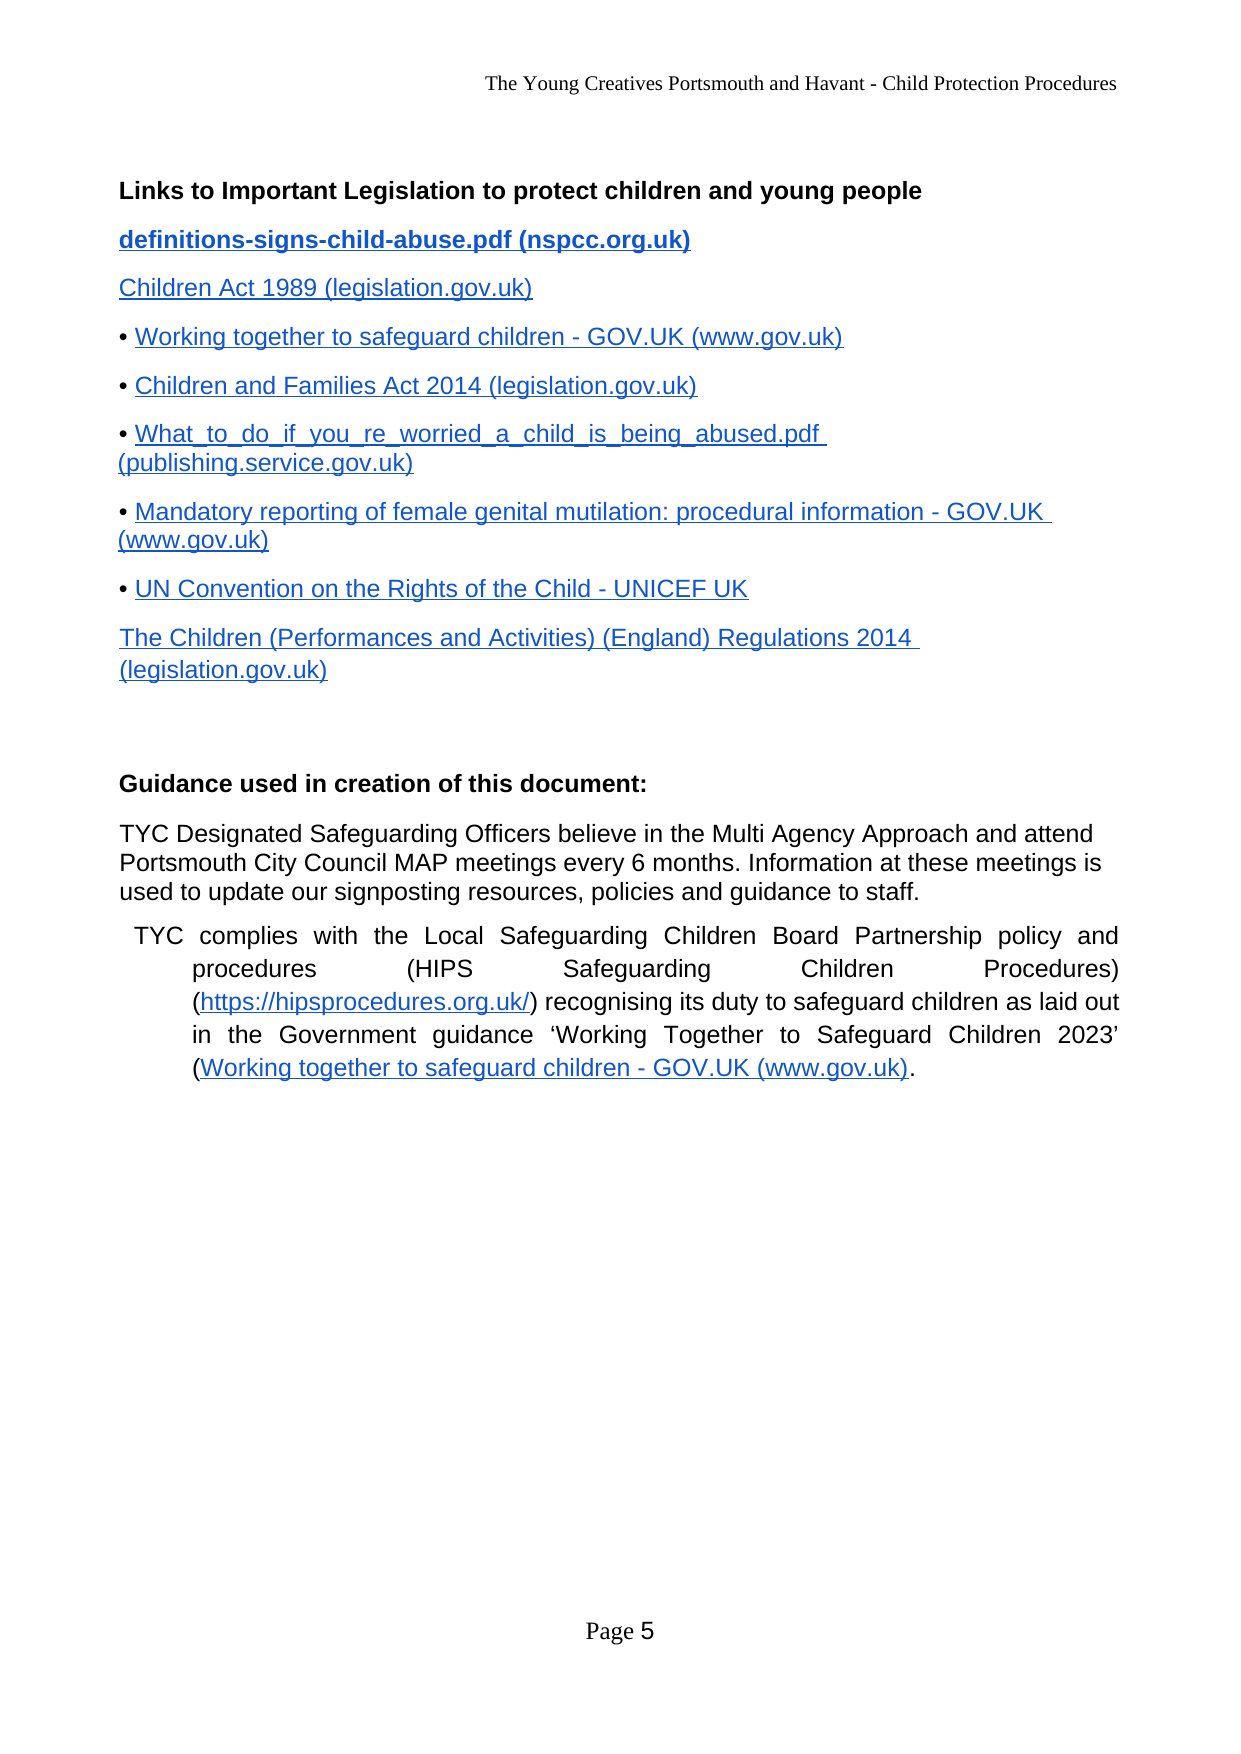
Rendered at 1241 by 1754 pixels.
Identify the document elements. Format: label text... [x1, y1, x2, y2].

subtitle • What_to_do_if_you_re_worried_a_child_is_being_abused.pdf (publishing.service.gov.uk) [117, 419, 1120, 477]
subtitle • Working together to safeguard children - GOV.UK (www.gov.uk) [117, 322, 1120, 351]
subtitle Links to Important Legislation to protect children and young people [117, 176, 1120, 205]
text TYC complies with the Local Safeguarding Children Board Partnership policy and procedures (HIPS Safeguarding Children Procedures) (https://hipsprocedures.org.uk/) recognising its duty to safeguard children as laid out in the Government guidance ‘Working Together to Safeguard Children 2023’ (Working together to safeguard children - GOV.UK (www.gov.uk). [118, 921, 1120, 1082]
subtitle Guidance used in creation of this document: [117, 769, 1120, 798]
subtitle definitions-signs-child-abuse.pdf (nspcc.org.uk) [117, 225, 1120, 253]
text The Children (Performances and Activities) (England) Regulations 2014 (legislation.gov.uk) [119, 623, 1120, 684]
subtitle • Children and Families Act 2014 (legislation.gov.uk) [117, 371, 1120, 399]
subtitle • UN Convention on the Rights of the Child - UNICEF UK [117, 574, 1120, 603]
subtitle Children Act 1989 (legislation.gov.uk) [117, 273, 1120, 302]
text TYC Designated Safeguarding Officers believe in the Multi Agency Approach and attend Portsmouth City Council MAP meetings every 6 months. Information at these meetings is used to update our signposting resources, policies and guidance to staff. [119, 819, 1120, 905]
subtitle • Mandatory reporting of female genital mutilation: procedural information - GOV.UK (www.gov.uk) [117, 497, 1120, 554]
